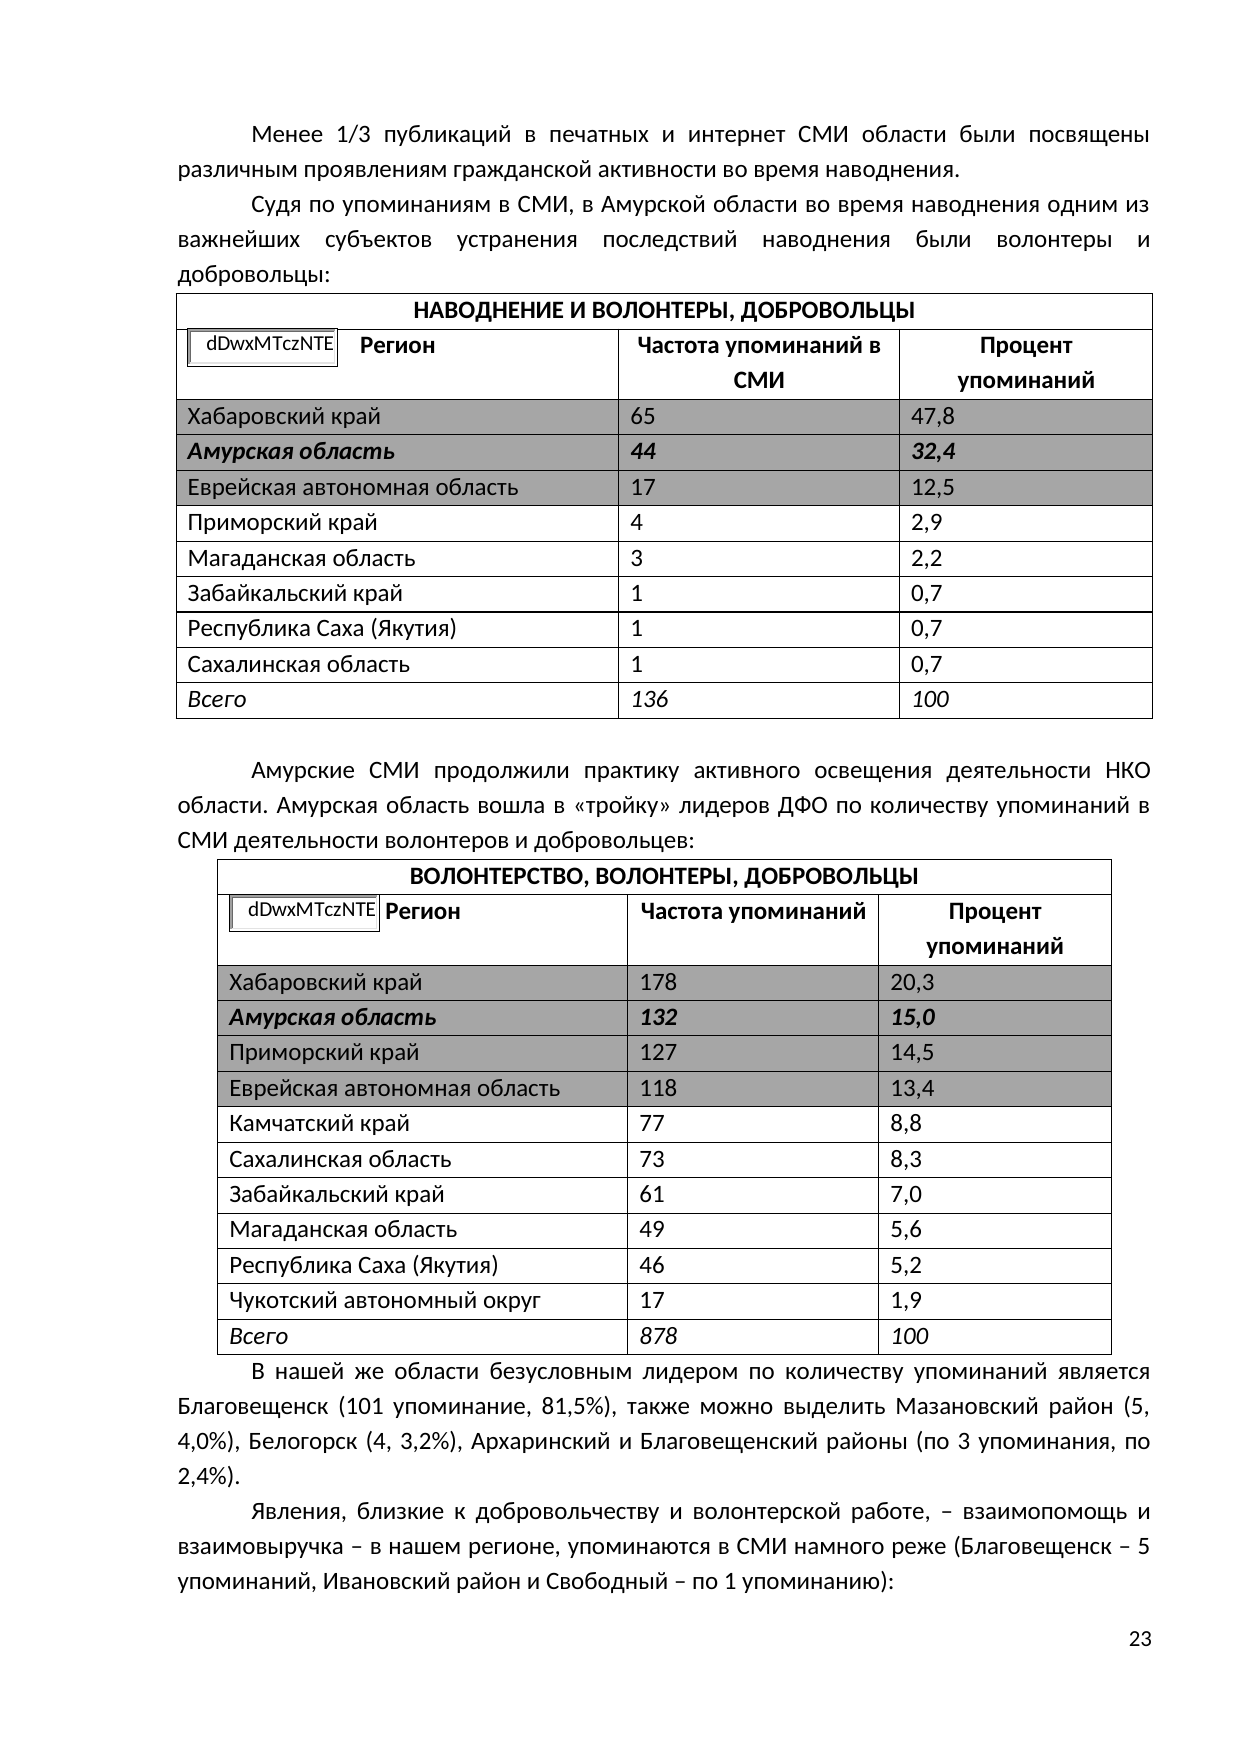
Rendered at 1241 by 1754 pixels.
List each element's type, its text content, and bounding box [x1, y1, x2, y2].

table_cell 1 [619, 613, 899, 647]
table_cell Камчатский край [218, 1107, 627, 1142]
table_cell Регион [218, 895, 627, 964]
table_cell Приморский край [218, 1036, 627, 1071]
text Явления, близкие к добровольчеству и волонтерской работе, – взаимопомощь и взаимовыручка – в нашем регионе, упоминаются в СМИ намного реже (Благовещенск – 5 упоминаний, Ивановский район и Свободный – по 1 упоминанию): [177, 1495, 1152, 1596]
table_cell 17 [628, 1284, 878, 1319]
table_cell Еврейская автономная область [218, 1072, 627, 1106]
table_cell Хабаровский край [177, 400, 618, 434]
table_cell Всего [177, 683, 618, 718]
table_cell Процент упоминаний [900, 330, 1152, 399]
table_cell 3 [619, 542, 899, 576]
table_cell Магаданская область [218, 1214, 627, 1248]
table_cell Магаданская область [177, 542, 618, 576]
table_cell Хабаровский край [218, 966, 627, 1000]
table_cell 46 [628, 1249, 878, 1283]
table_cell Частота упоминаний в СМИ [619, 330, 899, 399]
table_cell 14,5 [879, 1036, 1111, 1071]
table_cell 77 [628, 1107, 878, 1142]
table_header НАВОДНЕНИЕ И ВОЛОНТЕРЫ, ДОБРОВОЛЬЦЫ [177, 294, 1152, 328]
table_cell 136 [619, 683, 899, 718]
table_cell 49 [628, 1214, 878, 1248]
table_cell 100 [879, 1320, 1111, 1354]
table_cell 5,2 [879, 1249, 1111, 1283]
table_cell 4 [619, 506, 899, 541]
table_cell 5,6 [879, 1214, 1111, 1248]
table_cell 47,8 [900, 400, 1152, 434]
table_cell 878 [628, 1320, 878, 1354]
table_cell 2,9 [900, 506, 1152, 541]
table_cell 0,7 [900, 648, 1152, 682]
table_cell Сахалинская область [218, 1143, 627, 1177]
text Менее 1/3 публикаций в печатных и интернет СМИ области были посвящены различным проявлениям гражданской активности во время наводнения. [177, 118, 1152, 184]
table_cell Приморский край [177, 506, 618, 541]
table_cell 73 [628, 1143, 878, 1177]
table_header ВОЛОНТЕРСТВО, ВОЛОНТЕРЫ, ДОБРОВОЛЬЦЫ [218, 860, 1111, 894]
table_cell 100 [900, 683, 1152, 718]
table_cell 32,4 [900, 435, 1152, 470]
table_cell Забайкальский край [218, 1178, 627, 1212]
table_cell 13,4 [879, 1072, 1111, 1106]
table_cell 7,0 [879, 1178, 1111, 1212]
table_cell Еврейская автономная область [177, 471, 618, 505]
table_cell 61 [628, 1178, 878, 1212]
table_cell 12,5 [900, 471, 1152, 505]
table_cell 15,0 [879, 1001, 1111, 1035]
table_cell 2,2 [900, 542, 1152, 576]
table_cell 0,7 [900, 577, 1152, 611]
table_cell Забайкальский край [177, 577, 618, 611]
table_cell 17 [619, 471, 899, 505]
table_cell 65 [619, 400, 899, 434]
table_cell 1,9 [879, 1284, 1111, 1319]
table_cell 132 [628, 1001, 878, 1035]
table_cell Республика Саха (Якутия) [177, 613, 618, 647]
table_cell Регион [177, 330, 618, 399]
table_cell Процент упоминаний [879, 895, 1111, 964]
table_cell 118 [628, 1072, 878, 1106]
table_cell 8,8 [879, 1107, 1111, 1142]
table_cell 1 [619, 577, 899, 611]
table_cell 178 [628, 966, 878, 1000]
table_cell 1 [619, 648, 899, 682]
table_cell Частота упоминаний [628, 895, 878, 964]
table_cell 127 [628, 1036, 878, 1071]
table_cell Сахалинская область [177, 648, 618, 682]
table_cell 20,3 [879, 966, 1111, 1000]
text Судя по упоминаниям в СМИ, в Амурской области во время наводнения одним из важнейших субъектов устранения последствий наводнения были волонтеры и добровольцы: [177, 188, 1152, 289]
table_cell Республика Саха (Якутия) [218, 1249, 627, 1283]
table_cell Амурская область [218, 1001, 627, 1035]
table_cell 8,3 [879, 1143, 1111, 1177]
table_cell Амурская область [177, 435, 618, 470]
table_cell 44 [619, 435, 899, 470]
text Амурские СМИ продолжили практику активного освещения деятельности НКО области. Амурская область вошла в «тройку» лидеров ДФО по количеству упоминаний в СМИ деятельности волонтеров и добровольцев: [177, 754, 1152, 854]
text В нашей же области безусловным лидером по количеству упоминаний является Благовещенск (101 упоминание, 81,5%), также можно выделить Мазановский район (5, 4,0%), Белогорск (4, 3,2%), Архаринский и Благовещенский районы (по 3 упоминания, по 2,4%). [177, 1355, 1152, 1491]
table_cell Всего [218, 1320, 627, 1354]
table_cell 0,7 [900, 613, 1152, 647]
table_cell Чукотский автономный округ [218, 1284, 627, 1319]
